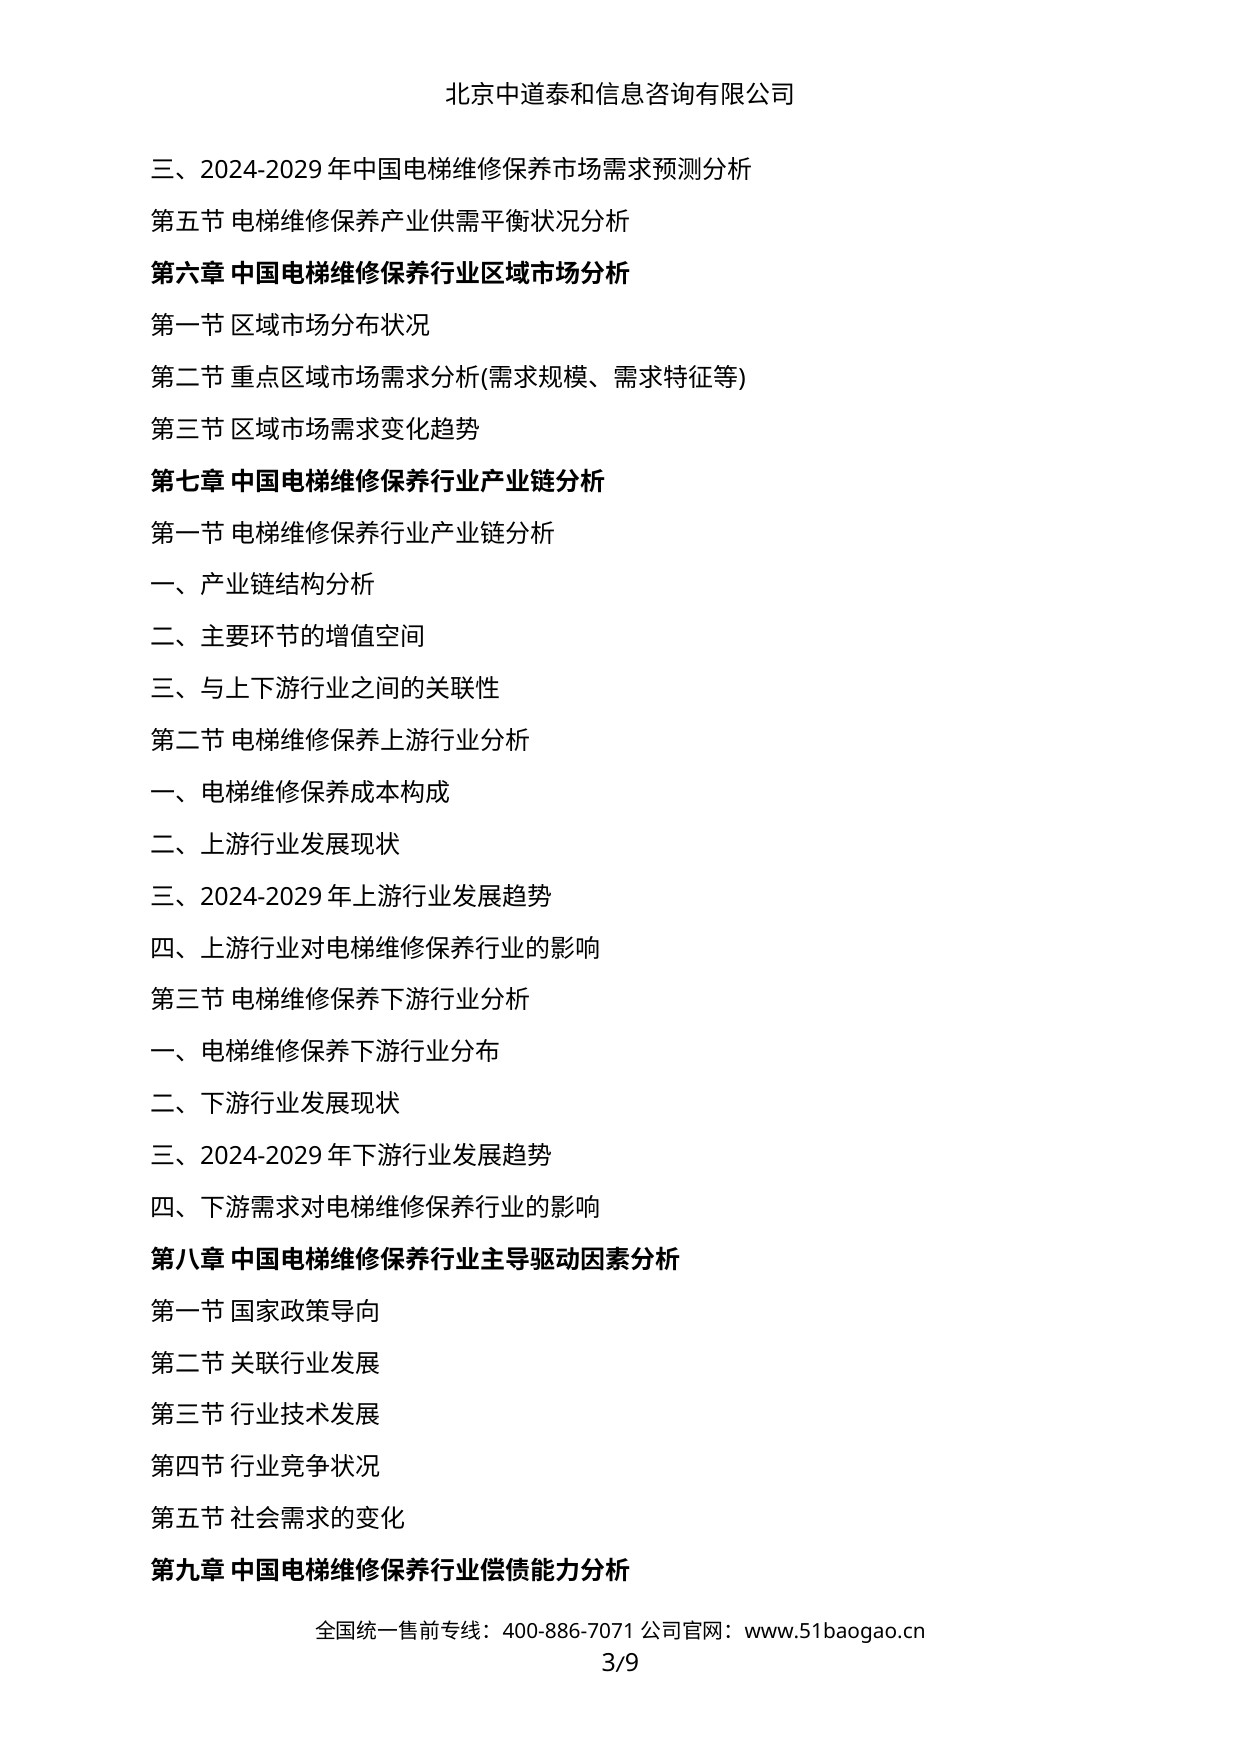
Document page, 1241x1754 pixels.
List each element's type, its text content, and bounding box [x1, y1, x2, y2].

text 第五节 社会需求的变化 [150, 1499, 1090, 1535]
text 第一节 国家政策导向 [150, 1291, 1090, 1327]
text 三、2024-2029年中国电梯维修保养市场需求预测分析 [150, 150, 1090, 186]
text 四、下游需求对电梯维修保养行业的影响 [150, 1187, 1090, 1224]
text 第七章 中国电梯维修保养行业产业链分析 [150, 461, 1090, 497]
text 一、电梯维修保养下游行业分布 [150, 1032, 1090, 1068]
text 三、与上下游行业之间的关联性 [150, 669, 1090, 705]
text 第一节 区域市场分布状况 [150, 306, 1090, 342]
text 四、上游行业对电梯维修保养行业的影响 [150, 928, 1090, 964]
text 第三节 电梯维修保养下游行业分析 [150, 980, 1090, 1016]
text 第一节 电梯维修保养行业产业链分析 [150, 513, 1090, 549]
text 第四节 行业竞争状况 [150, 1447, 1090, 1483]
text 第九章 中国电梯维修保养行业偿债能力分析 [150, 1551, 1090, 1587]
text 第二节 关联行业发展 [150, 1343, 1090, 1379]
text 三、2024-2029年上游行业发展趋势 [150, 876, 1090, 912]
text 二、上游行业发展现状 [150, 824, 1090, 861]
text 一、产业链结构分析 [150, 565, 1090, 601]
text 第六章 中国电梯维修保养行业区域市场分析 [150, 254, 1090, 290]
text 第三节 行业技术发展 [150, 1395, 1090, 1431]
text 三、2024-2029年下游行业发展趋势 [150, 1136, 1090, 1172]
text 第五节 电梯维修保养产业供需平衡状况分析 [150, 202, 1090, 238]
text 二、主要环节的增值空间 [150, 617, 1090, 653]
text 第三节 区域市场需求变化趋势 [150, 409, 1090, 446]
text 第八章 中国电梯维修保养行业主导驱动因素分析 [150, 1239, 1090, 1276]
text 第二节 电梯维修保养上游行业分析 [150, 721, 1090, 757]
text 第二节 重点区域市场需求分析(需求规模、需求特征等) [150, 357, 1090, 394]
text 二、下游行业发展现状 [150, 1084, 1090, 1120]
text 一、电梯维修保养成本构成 [150, 772, 1090, 809]
